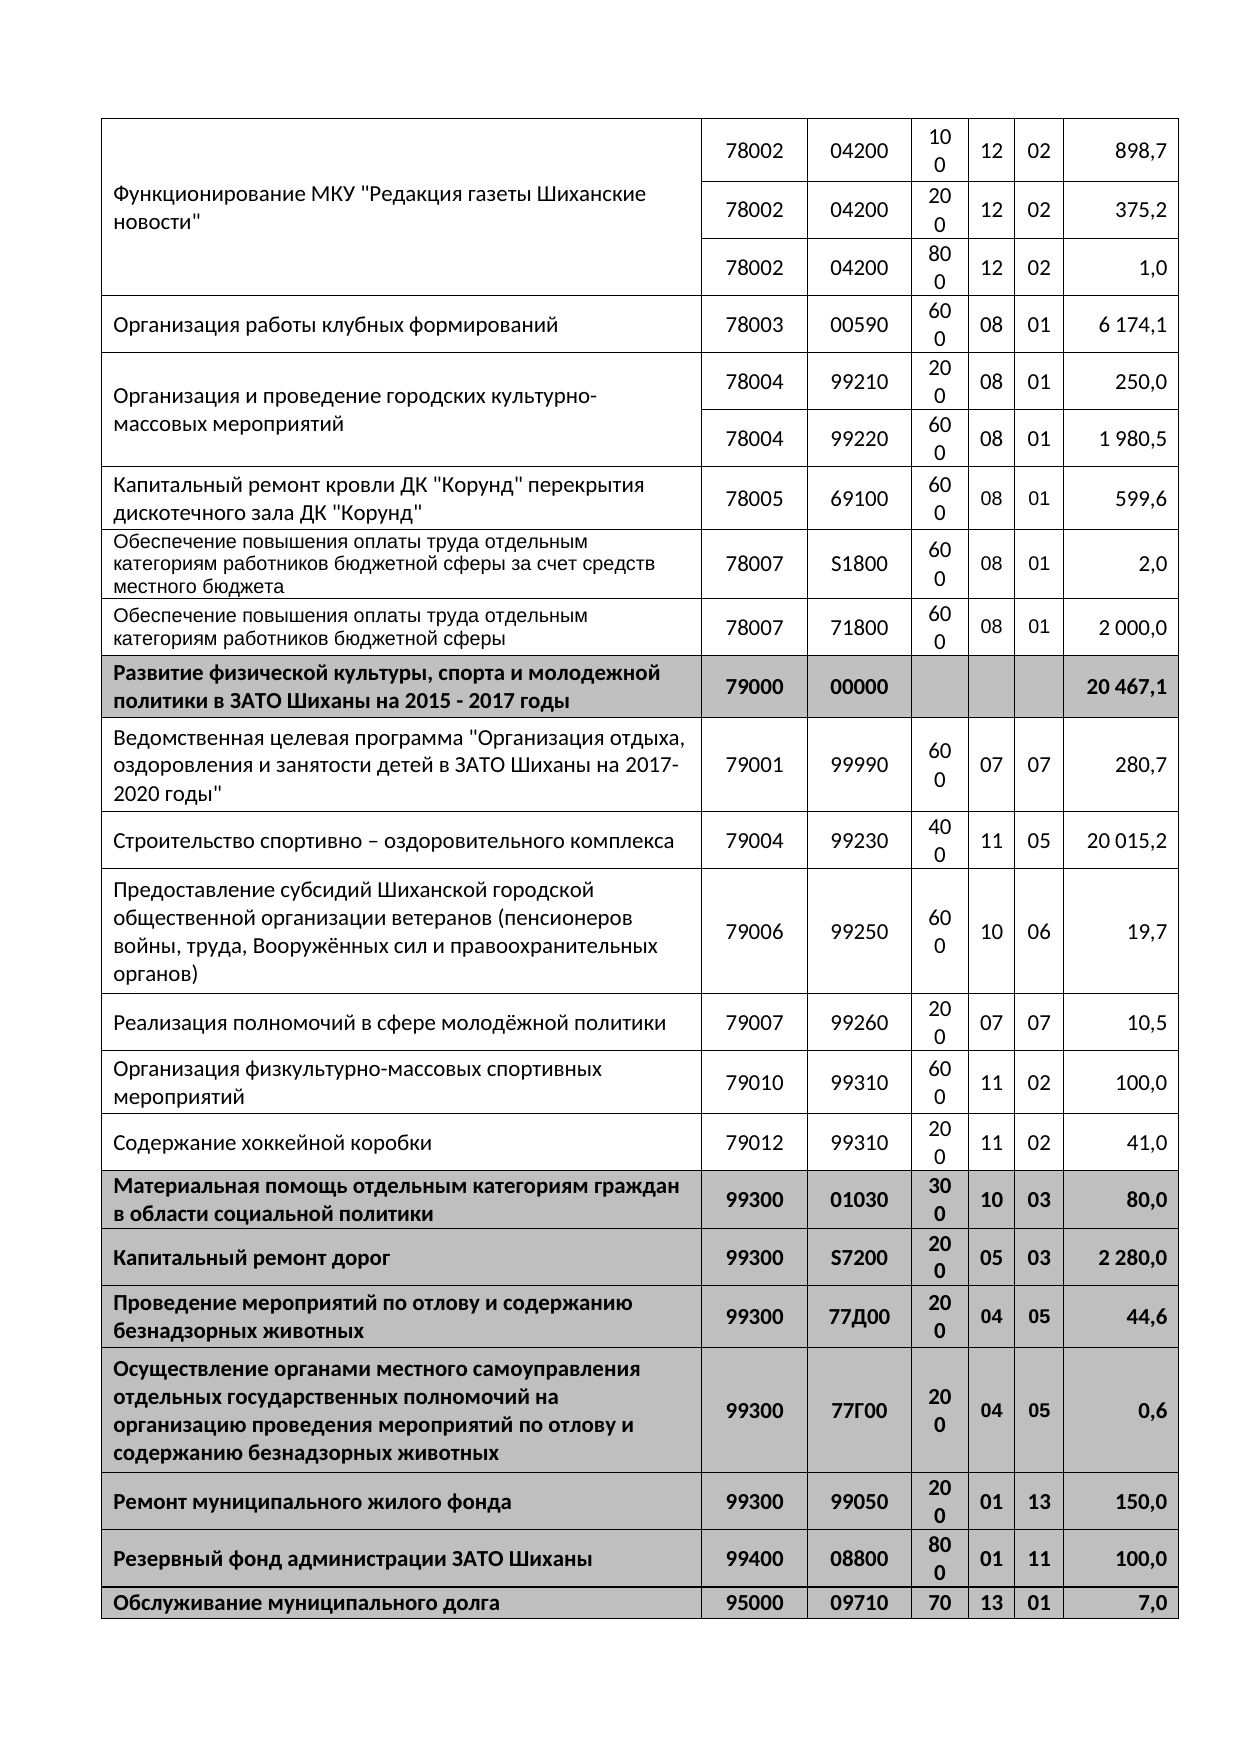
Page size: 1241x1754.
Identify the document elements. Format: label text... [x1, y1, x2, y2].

table_cell 00000 [808, 656, 911, 717]
table_cell 12 [969, 182, 1014, 238]
table_cell 07 [969, 718, 1014, 811]
table_cell 200 [912, 994, 968, 1050]
table_cell 99300 [702, 1171, 807, 1228]
table_cell Капитальный ремонт дорог [102, 1229, 701, 1285]
table_cell Содержание хоккейной коробки [102, 1114, 701, 1170]
table_cell Развитие физической культуры, спорта и молодежной политики в ЗАТО Шиханы на 2015 - 2017 годы [102, 656, 701, 717]
table_cell 600 [912, 599, 968, 655]
table_cell 78005 [702, 467, 807, 528]
table_cell 19,7 [1064, 869, 1178, 993]
table_cell 00590 [808, 296, 911, 352]
table_cell 78002 [702, 119, 807, 181]
table_cell 95000 [702, 1588, 807, 1618]
table_cell 78004 [702, 353, 807, 409]
table_cell Организация работы клубных формирований [102, 296, 701, 352]
table_cell 6 174,1 [1064, 296, 1178, 352]
table_cell 77Г00 [808, 1348, 911, 1472]
table_cell 280,7 [1064, 718, 1178, 811]
table_cell 08 [969, 467, 1014, 528]
table_cell Строительство спортивно – оздоровительного комплекса [102, 812, 701, 868]
table_cell 0,6 [1064, 1348, 1178, 1472]
table_cell Обеспечение повышения оплаты труда отдельным категориям работников бюджетной сферы за счет средств местного бюджета [102, 530, 701, 598]
table_cell 08 [969, 530, 1014, 598]
table_cell Капитальный ремонт кровли ДК "Корунд" перекрытия дискотечного зала ДК "Корунд" [102, 467, 701, 528]
table_cell 79010 [702, 1051, 807, 1113]
table_cell 99250 [808, 869, 911, 993]
table_cell 700 [912, 1588, 968, 1618]
table_cell 99260 [808, 994, 911, 1050]
table_cell 100,0 [1064, 1530, 1178, 1586]
table_cell 400 [912, 812, 968, 868]
table_cell 01 [1015, 467, 1063, 528]
table_cell 79012 [702, 1114, 807, 1170]
table_cell 05 [969, 1229, 1014, 1285]
table_cell 01 [1015, 410, 1063, 466]
table_cell 80,0 [1064, 1171, 1178, 1228]
table_cell 04 [969, 1348, 1014, 1472]
table_cell 02 [1015, 1114, 1063, 1170]
table_cell S1800 [808, 530, 911, 598]
table_cell 200 [912, 182, 968, 238]
table_cell [912, 656, 968, 717]
table_cell 08 [969, 353, 1014, 409]
table_cell 04 [969, 1286, 1014, 1347]
table_cell 99230 [808, 812, 911, 868]
table_cell 77Д00 [808, 1286, 911, 1347]
table_cell 99050 [808, 1473, 911, 1529]
table_cell 600 [912, 467, 968, 528]
table_cell 375,2 [1064, 182, 1178, 238]
table_cell 200 [912, 1286, 968, 1347]
table_cell 200 [912, 1114, 968, 1170]
table_cell Функционирование МКУ "Редакция газеты Шиханские новости" [102, 119, 701, 295]
table_cell 01 [1015, 1588, 1063, 1618]
table_cell Реализация полномочий в сфере молодёжной политики [102, 994, 701, 1050]
table_cell 11 [969, 1114, 1014, 1170]
table_cell 100,0 [1064, 1051, 1178, 1113]
table_cell 600 [912, 296, 968, 352]
table_cell 12 [969, 119, 1014, 181]
table_cell 01 [1015, 599, 1063, 655]
table_cell 01 [969, 1473, 1014, 1529]
table_cell Организация физкультурно-массовых спортивных мероприятий [102, 1051, 701, 1113]
table_cell 11 [969, 1051, 1014, 1113]
table_cell 99300 [702, 1348, 807, 1472]
table_cell 78007 [702, 530, 807, 598]
table_cell 2 280,0 [1064, 1229, 1178, 1285]
table_cell 10 [969, 1171, 1014, 1228]
table_cell 01 [1015, 530, 1063, 598]
table_cell 06 [1015, 869, 1063, 993]
table_cell Осуществление органами местного самоуправления отдельных государственных полномочий на организацию проведения мероприятий по отлову и содержанию безнадзорных животных [102, 1348, 701, 1472]
table_cell 13 [969, 1588, 1014, 1618]
table_cell 78003 [702, 296, 807, 352]
table_cell 03 [1015, 1229, 1063, 1285]
table_cell 200 [912, 1348, 968, 1472]
table_cell Проведение мероприятий по отлову и содержанию безнадзорных животных [102, 1286, 701, 1347]
table_cell 600 [912, 530, 968, 598]
table_cell 04200 [808, 182, 911, 238]
table_cell 2 000,0 [1064, 599, 1178, 655]
table_cell 79000 [702, 656, 807, 717]
table_cell 78004 [702, 410, 807, 466]
table_cell 09710 [808, 1588, 911, 1618]
table_cell 79004 [702, 812, 807, 868]
table_cell 05 [1015, 1348, 1063, 1472]
table_cell 99990 [808, 718, 911, 811]
table_cell Ведомственная целевая программа "Организация отдыха, оздоровления и занятости детей в ЗАТО Шиханы на 2017-2020 годы" [102, 718, 701, 811]
table_cell 898,7 [1064, 119, 1178, 181]
table_cell Организация и проведение городских культурно-массовых мероприятий [102, 353, 701, 466]
table_cell 78002 [702, 239, 807, 295]
table_cell 11 [969, 812, 1014, 868]
table_cell 99220 [808, 410, 911, 466]
table_cell 7,0 [1064, 1588, 1178, 1618]
table_cell 07 [1015, 994, 1063, 1050]
table_cell 200 [912, 1229, 968, 1285]
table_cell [102, 1588, 701, 1618]
table_cell 05 [1015, 812, 1063, 868]
table_cell 600 [912, 1051, 968, 1113]
table_cell 02 [1015, 119, 1063, 181]
table_cell 08800 [808, 1530, 911, 1586]
table_cell Предоставление субсидий Шиханской городской общественной организации ветеранов (пенсионеров войны, труда, Вооружённых сил и правоохранительных органов) [102, 869, 701, 993]
table_cell 69100 [808, 467, 911, 528]
table_cell 11 [1015, 1530, 1063, 1586]
table_cell 02 [1015, 239, 1063, 295]
table_cell 10,5 [1064, 994, 1178, 1050]
table_cell 12 [969, 239, 1014, 295]
table_cell 300 [912, 1171, 968, 1228]
table_cell 08 [969, 599, 1014, 655]
table_cell Ремонт муниципального жилого фонда [102, 1473, 701, 1529]
table_cell 99210 [808, 353, 911, 409]
table_cell Обеспечение повышения оплаты труда отдельным категориям работников бюджетной сферы [102, 599, 701, 655]
table_cell 100 [912, 119, 968, 181]
table_cell S7200 [808, 1229, 911, 1285]
table_cell 79007 [702, 994, 807, 1050]
table_cell 99400 [702, 1530, 807, 1586]
table_cell 1,0 [1064, 239, 1178, 295]
table_cell 78007 [702, 599, 807, 655]
table_cell Материальная помощь отдельным категориям граждан в области социальной политики [102, 1171, 701, 1228]
table_cell 13 [1015, 1473, 1063, 1529]
table_cell 1 980,5 [1064, 410, 1178, 466]
table_cell 2,0 [1064, 530, 1178, 598]
table_cell 20 467,1 [1064, 656, 1178, 717]
table_cell 99300 [702, 1286, 807, 1347]
table_cell 800 [912, 1530, 968, 1586]
table_cell 99310 [808, 1114, 911, 1170]
table_cell 250,0 [1064, 353, 1178, 409]
table_cell 02 [1015, 1051, 1063, 1113]
table_cell 01 [969, 1530, 1014, 1586]
table_cell 99300 [702, 1229, 807, 1285]
table_cell 08 [969, 296, 1014, 352]
table_cell 71800 [808, 599, 911, 655]
table_cell 01 [1015, 296, 1063, 352]
table_cell 78002 [702, 182, 807, 238]
table_cell 01 [1015, 353, 1063, 409]
table_cell 03 [1015, 1171, 1063, 1228]
table_cell 07 [969, 994, 1014, 1050]
table_cell 150,0 [1064, 1473, 1178, 1529]
table_cell 04200 [808, 239, 911, 295]
table_cell 41,0 [1064, 1114, 1178, 1170]
table_cell 20 015,2 [1064, 812, 1178, 868]
table_cell 599,6 [1064, 467, 1178, 528]
table_cell 99300 [702, 1473, 807, 1529]
table_cell [969, 656, 1014, 717]
table_cell 600 [912, 718, 968, 811]
table_cell 99310 [808, 1051, 911, 1113]
table_cell 79006 [702, 869, 807, 993]
table_cell 01030 [808, 1171, 911, 1228]
table_cell 600 [912, 869, 968, 993]
table_cell Резервный фонд администрации ЗАТО Шиханы [102, 1530, 701, 1586]
table_cell 04200 [808, 119, 911, 181]
table_cell 800 [912, 239, 968, 295]
table_cell 10 [969, 869, 1014, 993]
table_cell 200 [912, 353, 968, 409]
table_cell 79001 [702, 718, 807, 811]
table_cell 05 [1015, 1286, 1063, 1347]
table_cell 08 [969, 410, 1014, 466]
table_cell 44,6 [1064, 1286, 1178, 1347]
table_cell 07 [1015, 718, 1063, 811]
table_cell 200 [912, 1473, 968, 1529]
table_cell [1015, 656, 1063, 717]
table_cell 600 [912, 410, 968, 466]
table_cell 02 [1015, 182, 1063, 238]
